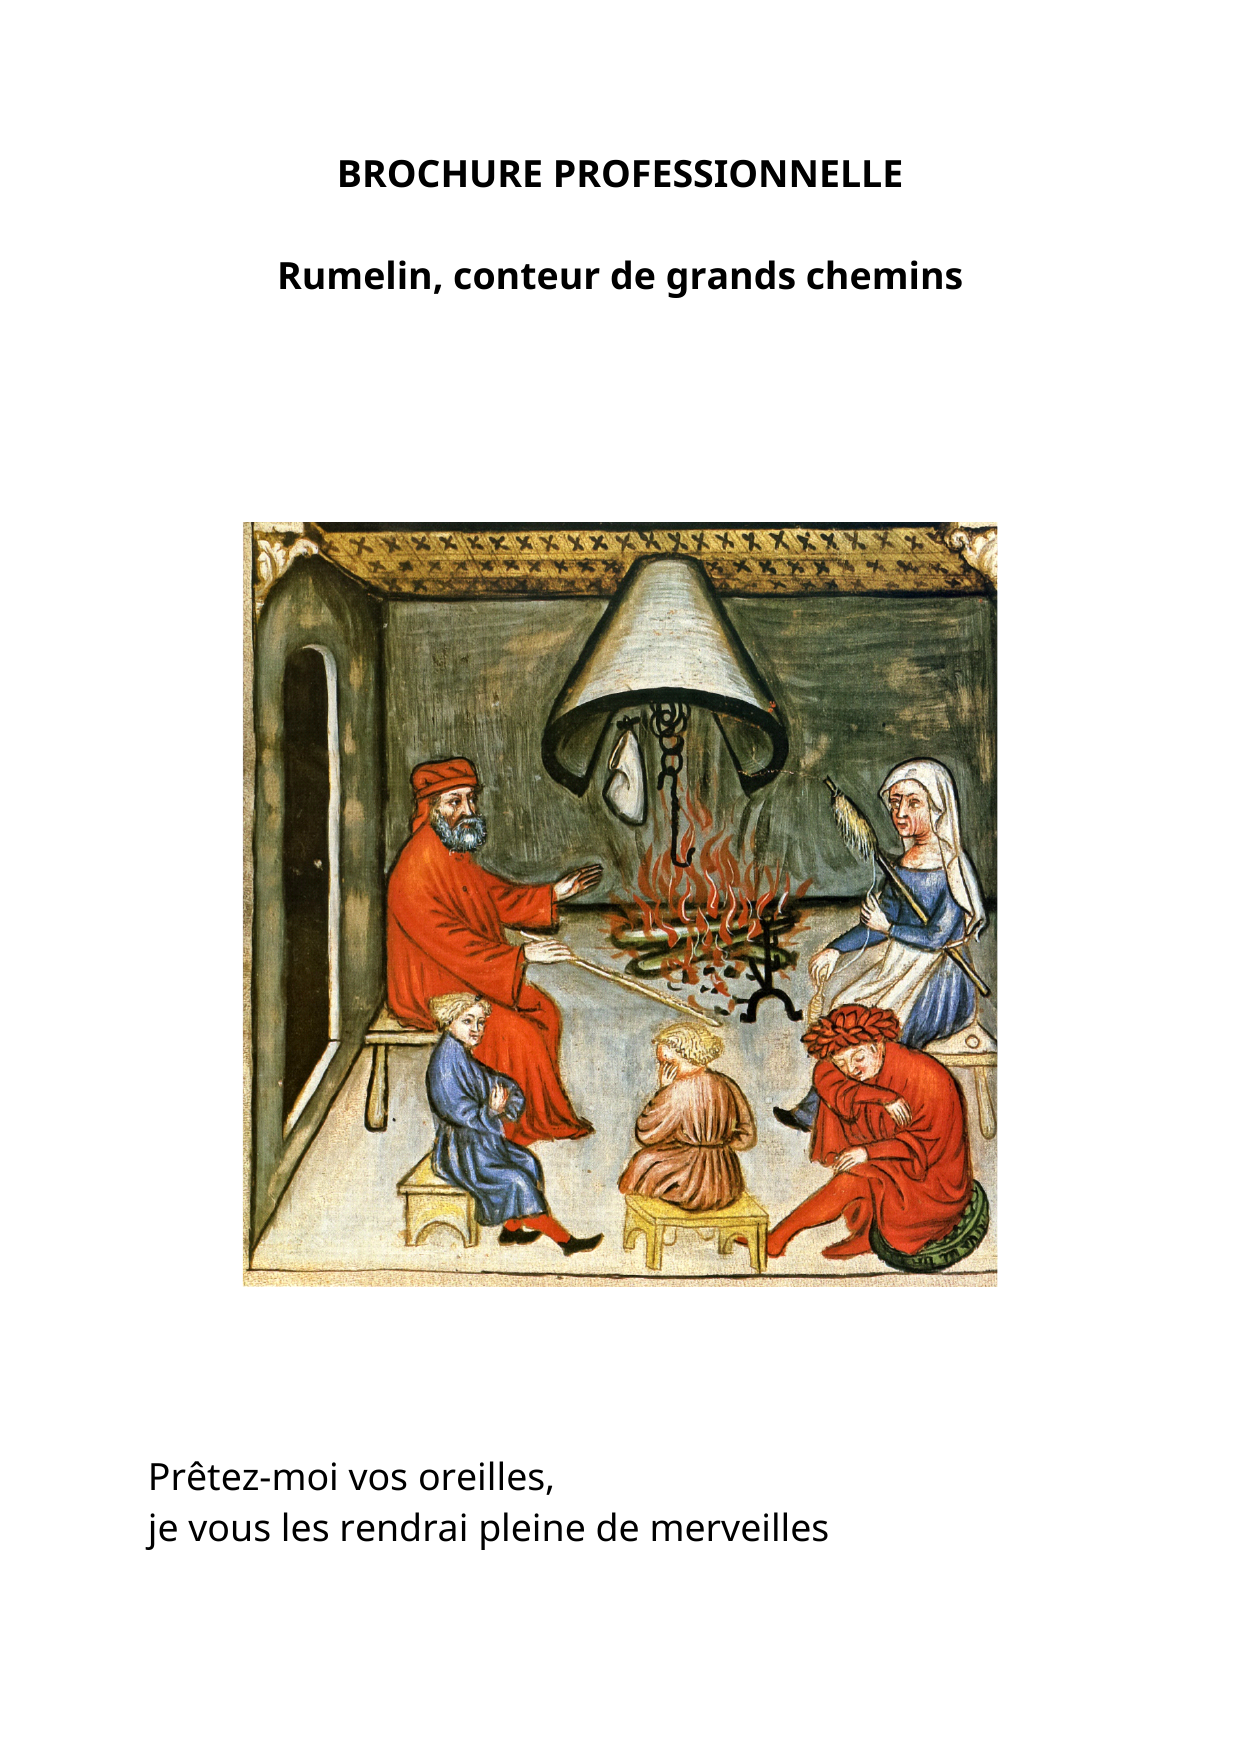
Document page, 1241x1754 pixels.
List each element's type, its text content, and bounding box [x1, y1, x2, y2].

text Rumelin, conteur de grands chemins [148, 250, 1093, 301]
text je vous les rendrai pleine de merveilles [148, 1501, 1093, 1552]
text Prêtez-moi vos oreilles, [148, 1450, 1093, 1501]
text BROCHURE PROFESSIONNELLE [148, 148, 1093, 199]
picture [242, 522, 998, 1287]
